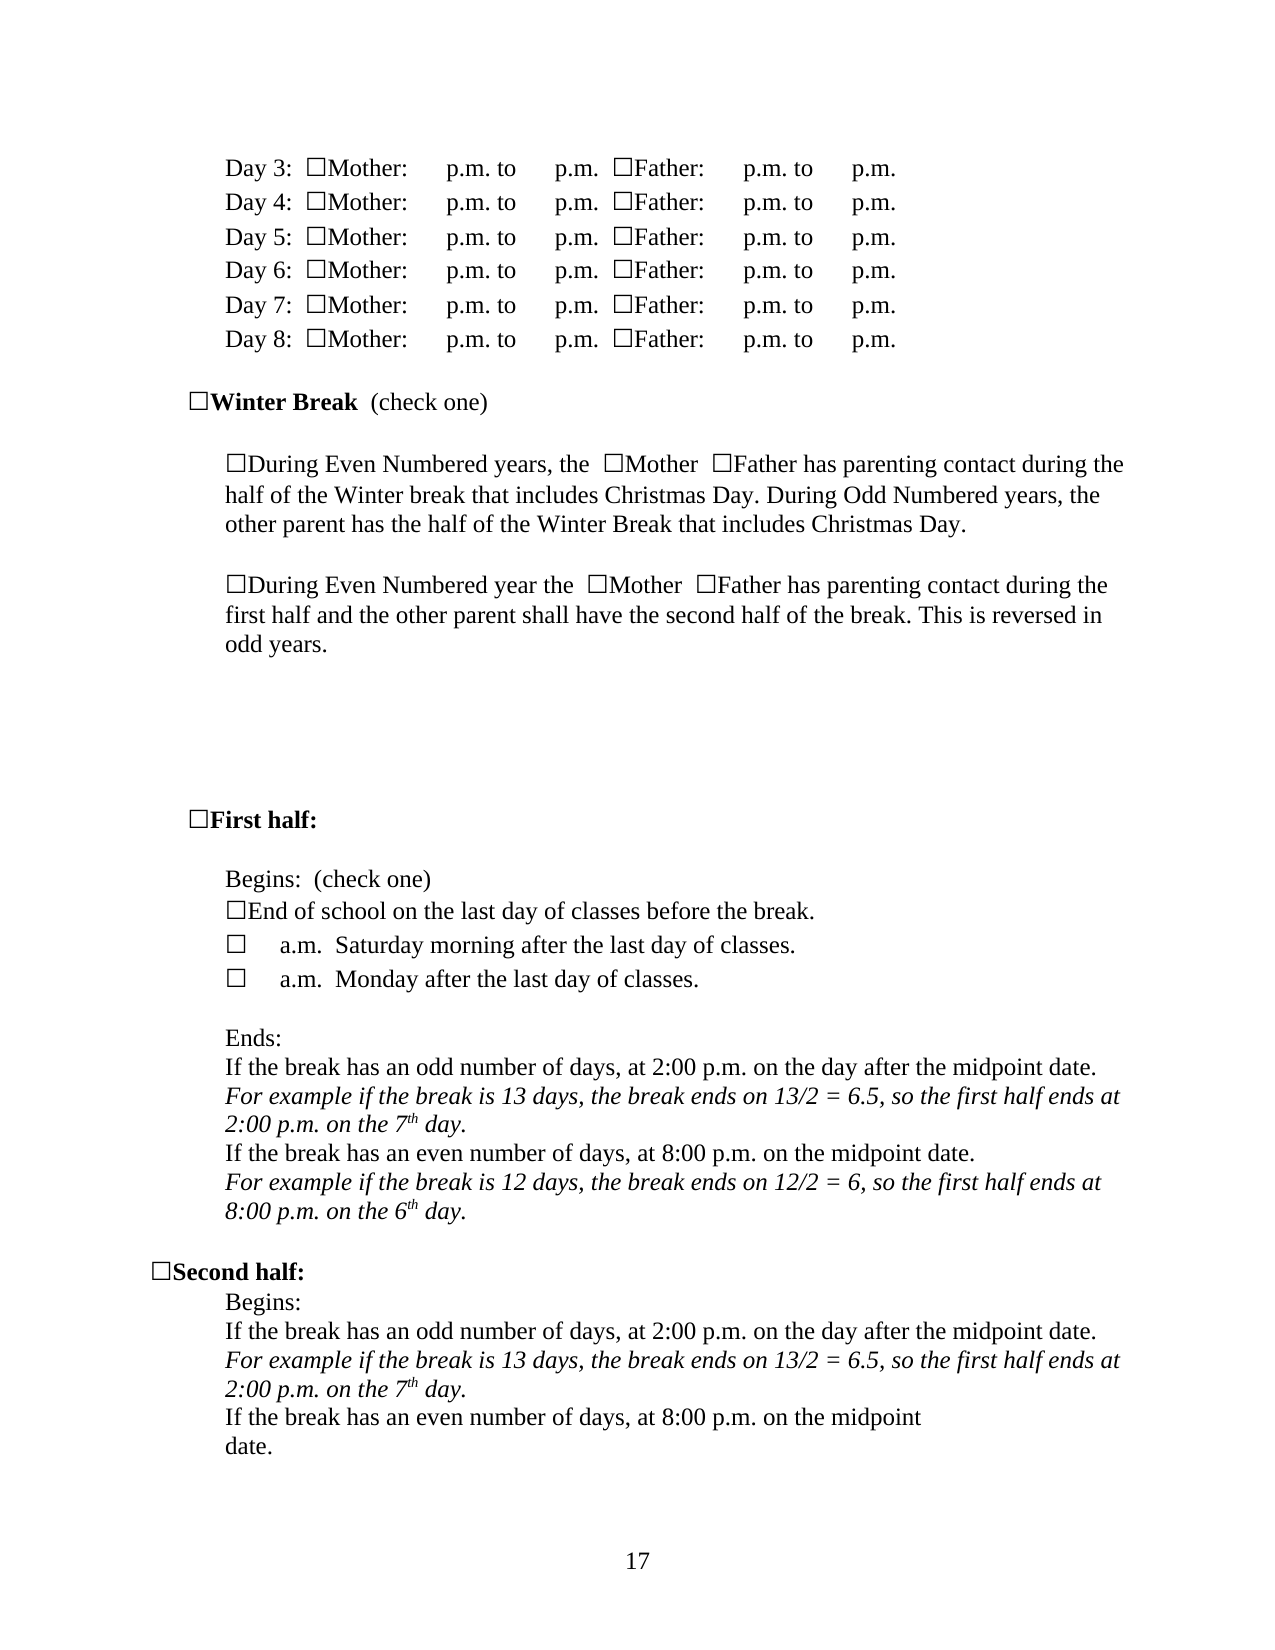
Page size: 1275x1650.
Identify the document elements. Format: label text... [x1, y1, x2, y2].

text Day 4: ⁯ Mother: p.m. to p.m. Father: p.m. to p.m. [225, 184, 1125, 218]
text Day 8: ⁯ Mother: p.m. to p.m. Father: p.m. to p.m. [225, 320, 1125, 354]
text During Even Numbered year the Mother Father has parenting contact during the first half and the other parent shall have the second half of the break. This is reversed in odd years. [225, 566, 1125, 658]
text Begins: [225, 1287, 1125, 1316]
text Day 3: ⁯ Mother: p.m. to p.m. Father: p.m. to p.m. [225, 150, 1125, 184]
text Day 6: ⁯ Mother: p.m. to p.m. Father: p.m. to p.m. [225, 252, 1125, 286]
text a.m. Monday after the last day of classes. [150, 961, 1125, 994]
text End of school on the last day of classes before the break. [150, 892, 1125, 926]
text For example if the break is 13 days, the break ends on 13/2 = 6.5, so the first half ends at 2:00 p.m. on the 7th day. [225, 1081, 1125, 1138]
text During Even Numbered years, the Mother Father has parenting contact during the half of the Winter break that includes Christmas Day. During Odd Numbered years, the other parent has the half of the Winter Break that includes Christmas Day. [225, 446, 1125, 537]
text For example if the break is 13 days, the break ends on 13/2 = 6.5, so the first half ends at 2:00 p.m. on the 7th day. [225, 1345, 1125, 1402]
text First half: [187, 802, 1125, 836]
text For example if the break is 12 days, the break ends on 12/2 = 6, so the first half ends at 8:00 p.m. on the 6th day. [225, 1167, 1125, 1224]
text Begins: (check one) [225, 864, 1125, 892]
text If the break has an odd number of days, at 2:00 p.m. on the day after the midpoint date. [225, 1316, 1125, 1345]
text If the break has an odd number of days, at 2:00 p.m. on the day after the midpoint date. [225, 1052, 1125, 1081]
text Day 7: ⁯ Mother: p.m. to p.m. Father: p.m. to p.m. [225, 286, 1125, 320]
text Winter Break (check one) [187, 383, 1125, 417]
text If the break has an even number of days, at 8:00 p.m. on the midpoint date. [225, 1402, 1125, 1460]
text a.m. Saturday morning after the last day of classes. [150, 926, 1125, 961]
text Day 5: ⁯ Mother: p.m. to p.m. Father: p.m. to p.m. [225, 218, 1125, 252]
text Second half: [150, 1253, 1125, 1287]
text Ends: [150, 1023, 1125, 1052]
text If the break has an even number of days, at 8:00 p.m. on the midpoint date. [225, 1138, 1125, 1167]
